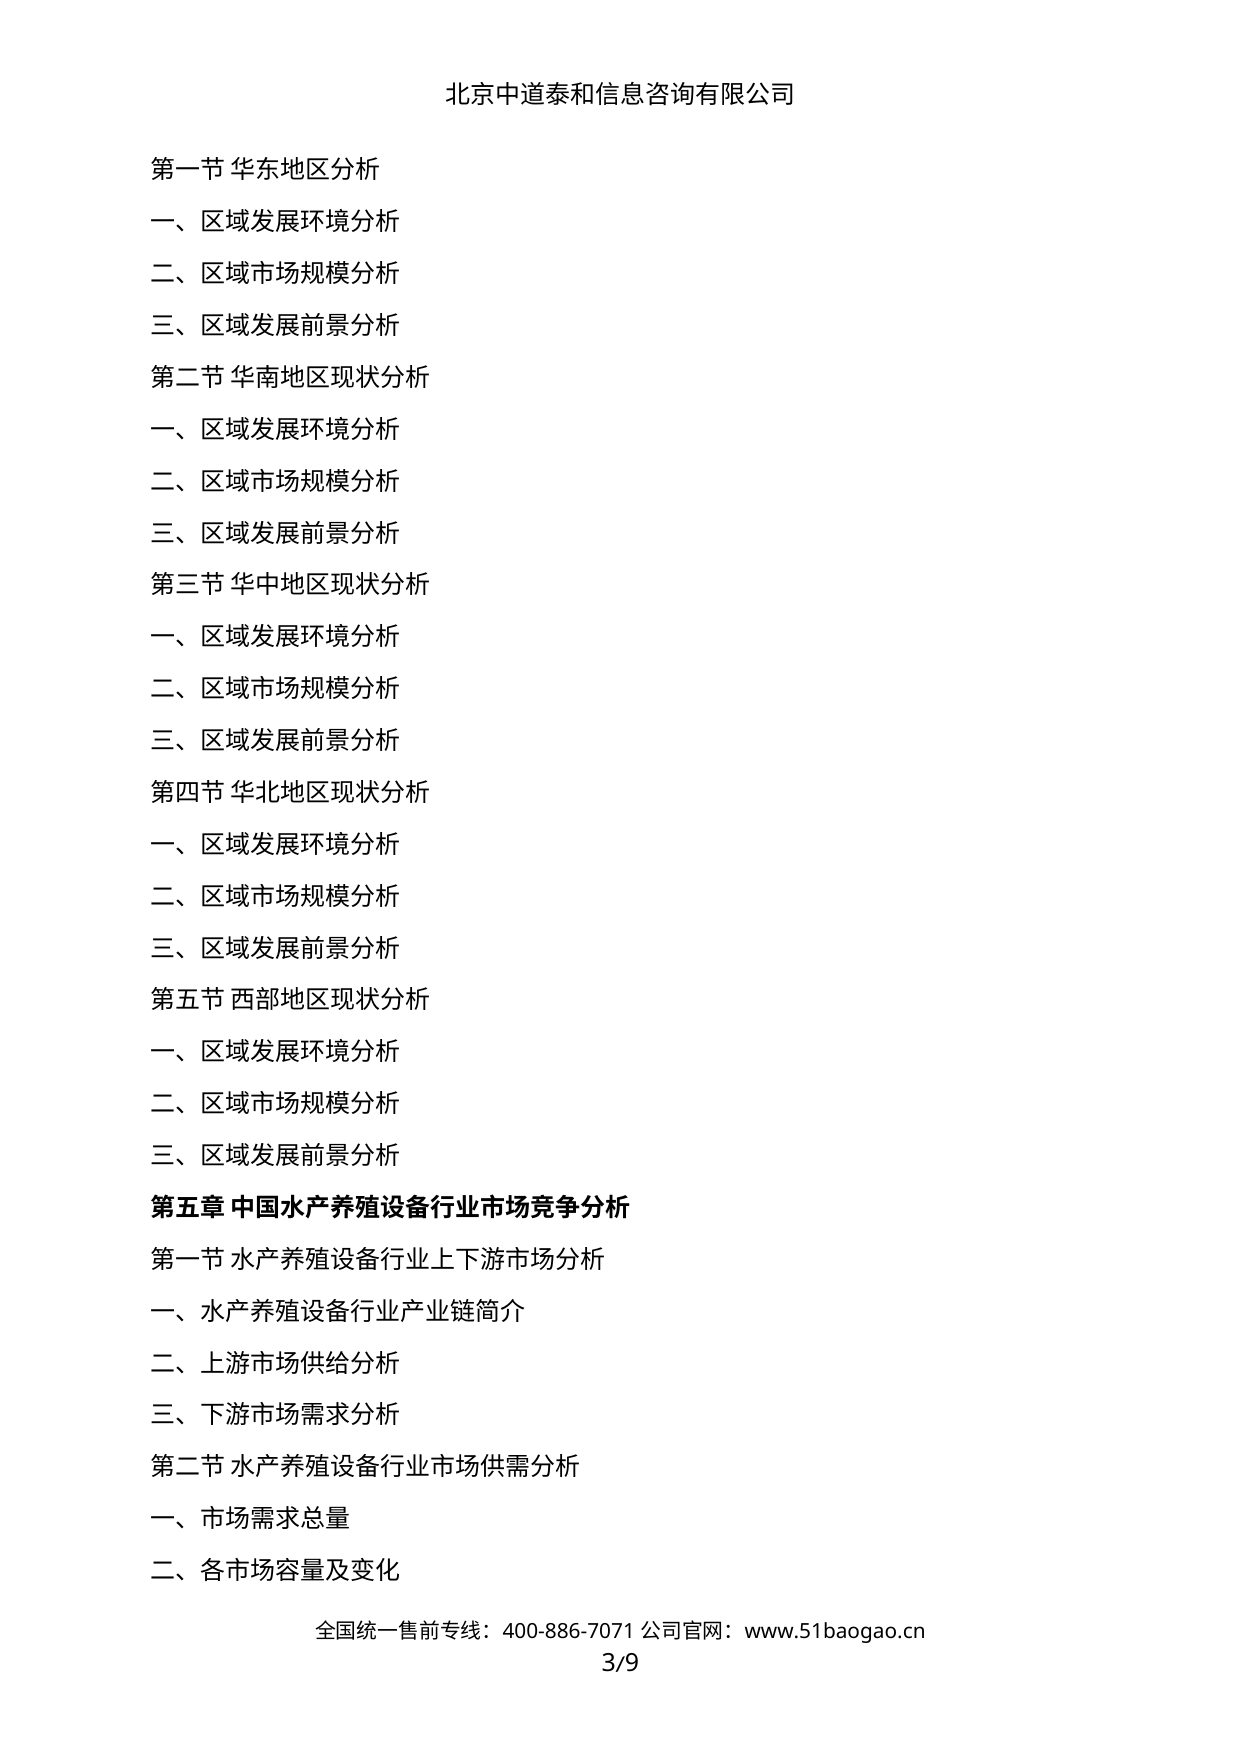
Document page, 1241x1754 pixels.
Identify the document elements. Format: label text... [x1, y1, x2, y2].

text 二、区域市场规模分析 [150, 1084, 1090, 1120]
text 三、下游市场需求分析 [150, 1395, 1090, 1431]
text 一、区域发展环境分析 [150, 824, 1090, 861]
text 三、区域发展前景分析 [150, 306, 1090, 342]
text 三、区域发展前景分析 [150, 1136, 1090, 1172]
text 第三节 华中地区现状分析 [150, 565, 1090, 601]
text 一、区域发展环境分析 [150, 409, 1090, 446]
text 第二节 华南地区现状分析 [150, 357, 1090, 394]
text 一、区域发展环境分析 [150, 617, 1090, 653]
text 二、区域市场规模分析 [150, 461, 1090, 497]
text 第二节 水产养殖设备行业市场供需分析 [150, 1447, 1090, 1483]
text 一、水产养殖设备行业产业链简介 [150, 1291, 1090, 1327]
text 三、区域发展前景分析 [150, 513, 1090, 549]
text 二、区域市场规模分析 [150, 669, 1090, 705]
text 第五章 中国水产养殖设备行业市场竞争分析 [150, 1187, 1090, 1224]
text 三、区域发展前景分析 [150, 928, 1090, 964]
text 第五节 西部地区现状分析 [150, 980, 1090, 1016]
text 一、市场需求总量 [150, 1499, 1090, 1535]
text 一、区域发展环境分析 [150, 1032, 1090, 1068]
text 三、区域发展前景分析 [150, 721, 1090, 757]
text 一、区域发展环境分析 [150, 202, 1090, 238]
text 第一节 华东地区分析 [150, 150, 1090, 186]
text 二、上游市场供给分析 [150, 1343, 1090, 1379]
text 二、各市场容量及变化 [150, 1551, 1090, 1587]
text 第一节 水产养殖设备行业上下游市场分析 [150, 1239, 1090, 1276]
text 二、区域市场规模分析 [150, 254, 1090, 290]
text 二、区域市场规模分析 [150, 876, 1090, 912]
text 第四节 华北地区现状分析 [150, 772, 1090, 809]
